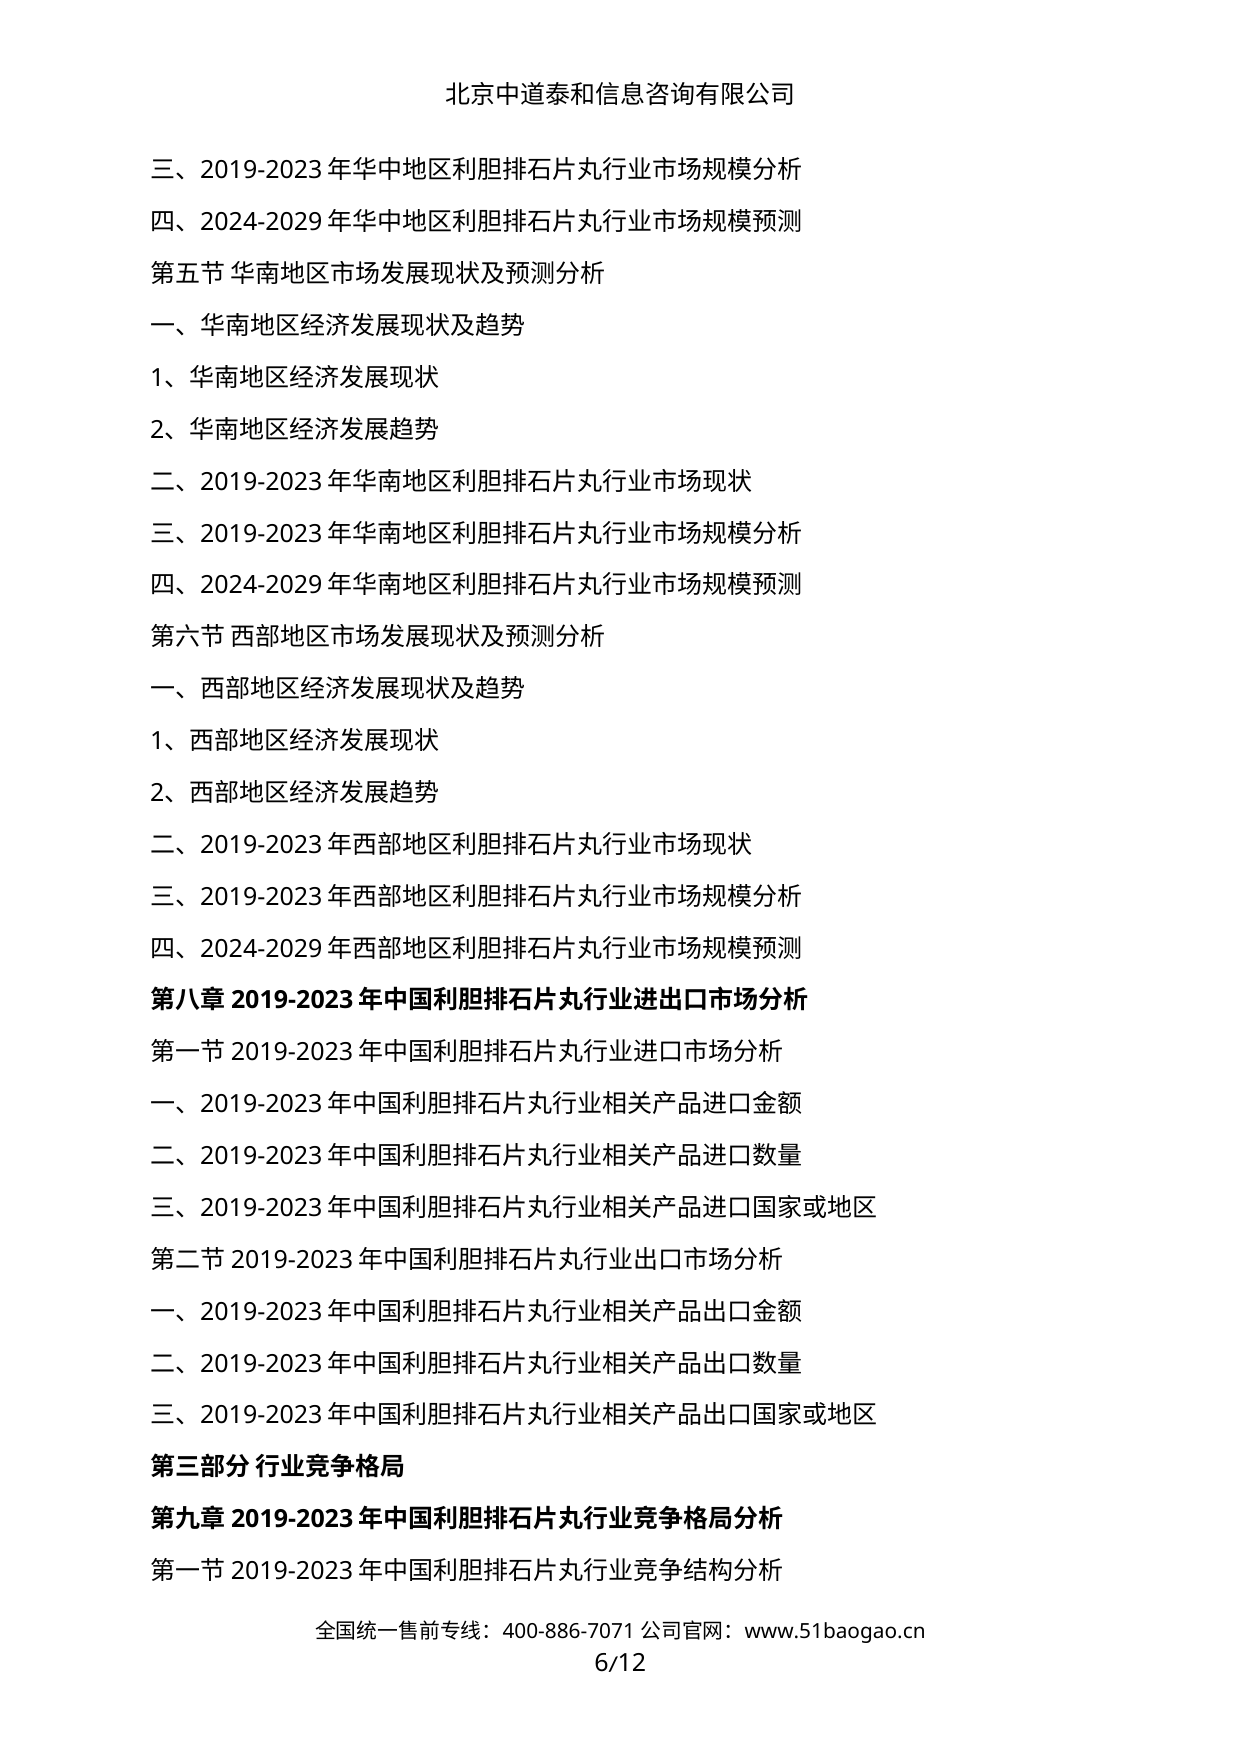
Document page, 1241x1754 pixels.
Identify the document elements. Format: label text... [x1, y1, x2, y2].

text 三、2019-2023年中国利胆排石片丸行业相关产品出口国家或地区 [150, 1395, 1090, 1431]
text 一、2019-2023年中国利胆排石片丸行业相关产品进口金额 [150, 1084, 1090, 1120]
text 第一节 2019-2023年中国利胆排石片丸行业竞争结构分析 [150, 1551, 1090, 1587]
text 一、西部地区经济发展现状及趋势 [150, 669, 1090, 705]
text 第二节 2019-2023年中国利胆排石片丸行业出口市场分析 [150, 1239, 1090, 1276]
text 三、2019-2023年西部地区利胆排石片丸行业市场规模分析 [150, 876, 1090, 912]
text 四、2024-2029年西部地区利胆排石片丸行业市场规模预测 [150, 928, 1090, 964]
text 2、华南地区经济发展趋势 [150, 409, 1090, 446]
text 第六节 西部地区市场发展现状及预测分析 [150, 617, 1090, 653]
text 三、2019-2023年中国利胆排石片丸行业相关产品进口国家或地区 [150, 1187, 1090, 1224]
text 四、2024-2029年华南地区利胆排石片丸行业市场规模预测 [150, 565, 1090, 601]
text 二、2019-2023年中国利胆排石片丸行业相关产品出口数量 [150, 1343, 1090, 1379]
text 第五节 华南地区市场发展现状及预测分析 [150, 254, 1090, 290]
text 第九章 2019-2023年中国利胆排石片丸行业竞争格局分析 [150, 1499, 1090, 1535]
text 二、2019-2023年中国利胆排石片丸行业相关产品进口数量 [150, 1136, 1090, 1172]
text 二、2019-2023年华南地区利胆排石片丸行业市场现状 [150, 461, 1090, 497]
text 第三部分 行业竞争格局 [150, 1447, 1090, 1483]
text 三、2019-2023年华南地区利胆排石片丸行业市场规模分析 [150, 513, 1090, 549]
text 一、2019-2023年中国利胆排石片丸行业相关产品出口金额 [150, 1291, 1090, 1327]
text 第一节 2019-2023年中国利胆排石片丸行业进口市场分析 [150, 1032, 1090, 1068]
text 三、2019-2023年华中地区利胆排石片丸行业市场规模分析 [150, 150, 1090, 186]
text 第八章 2019-2023年中国利胆排石片丸行业进出口市场分析 [150, 980, 1090, 1016]
text 1、西部地区经济发展现状 [150, 721, 1090, 757]
text 四、2024-2029年华中地区利胆排石片丸行业市场规模预测 [150, 202, 1090, 238]
text 二、2019-2023年西部地区利胆排石片丸行业市场现状 [150, 824, 1090, 861]
text 1、华南地区经济发展现状 [150, 357, 1090, 394]
text 一、华南地区经济发展现状及趋势 [150, 306, 1090, 342]
text 2、西部地区经济发展趋势 [150, 772, 1090, 809]
